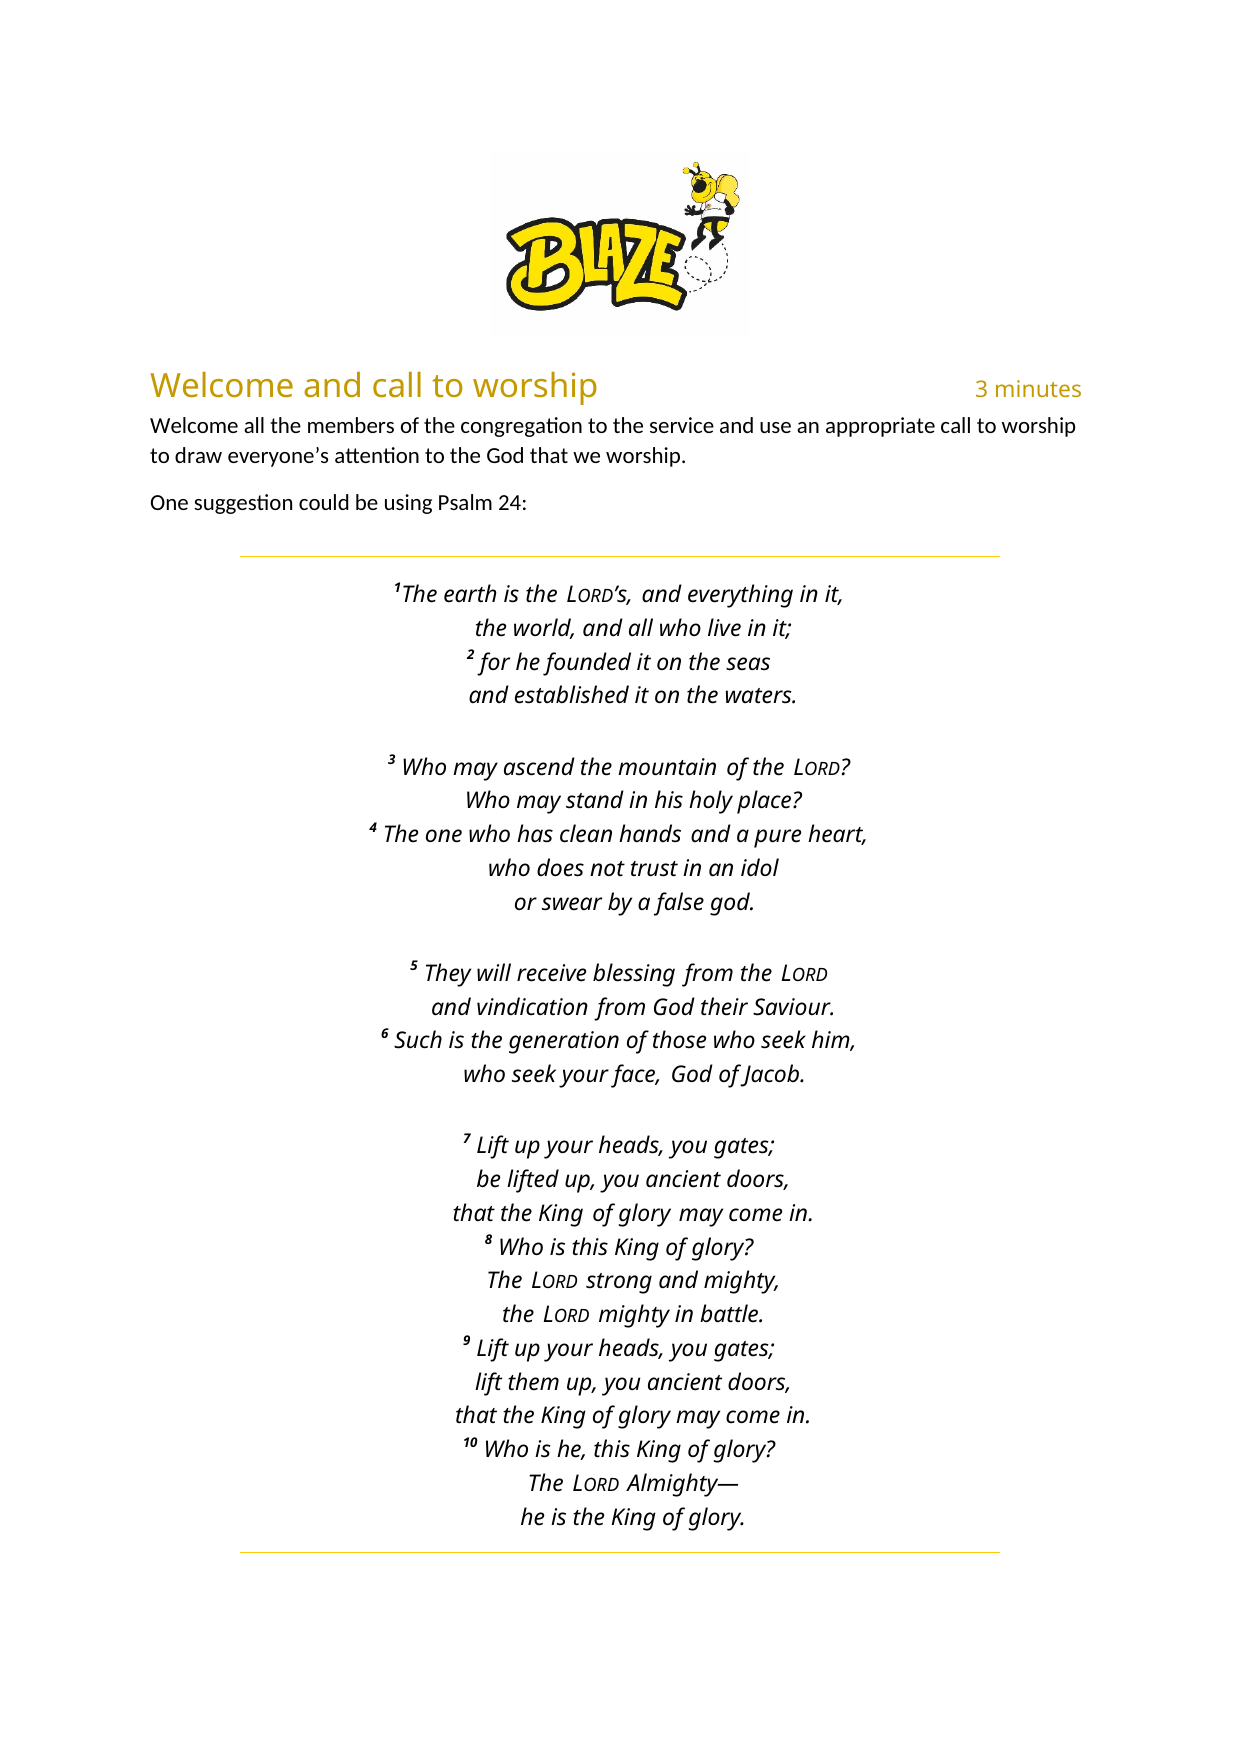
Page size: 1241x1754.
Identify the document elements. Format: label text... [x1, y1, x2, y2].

text One suggestion could be using Psalm 24: [150, 488, 1090, 516]
subtitle Welcome and call to worship 3 minutes [150, 362, 1090, 408]
text 3 Who may ascend the mountain of the Lord? Who may stand in his holy place? 4 The one who has clean hands and a pure heart, who does not trust in an idol or swear by a false god. [240, 728, 1000, 917]
text 7 Lift up your heads, you gates; be lifted up, you ancient doors, that the King of glory may come in. 8 Who is this King of glory? The Lord strong and mighty, the Lord mighty in battle. 9 Lift up your heads, you gates; lift them up, you ancient doors, that the King of glory may come in. 10 Who is he, this King of glory? The Lord Almighty— he is the King of glory. [240, 1107, 1000, 1552]
text Welcome all the members of the congregation to the service and use an appropriate call to worship to draw everyone’s attention to the God that we worship. [150, 411, 1090, 469]
text 5 They will receive blessing from the Lord and vindication from God their Saviour. 6 Such is the generation of those who seek him, who seek your face, God of Jacob. [240, 935, 1000, 1089]
picture [490, 150, 750, 336]
text 1The earth is the Lord’s, and everything in it, the world, and all who live in it; 2 for he founded it on the seas and established it on the waters. [240, 557, 1000, 710]
